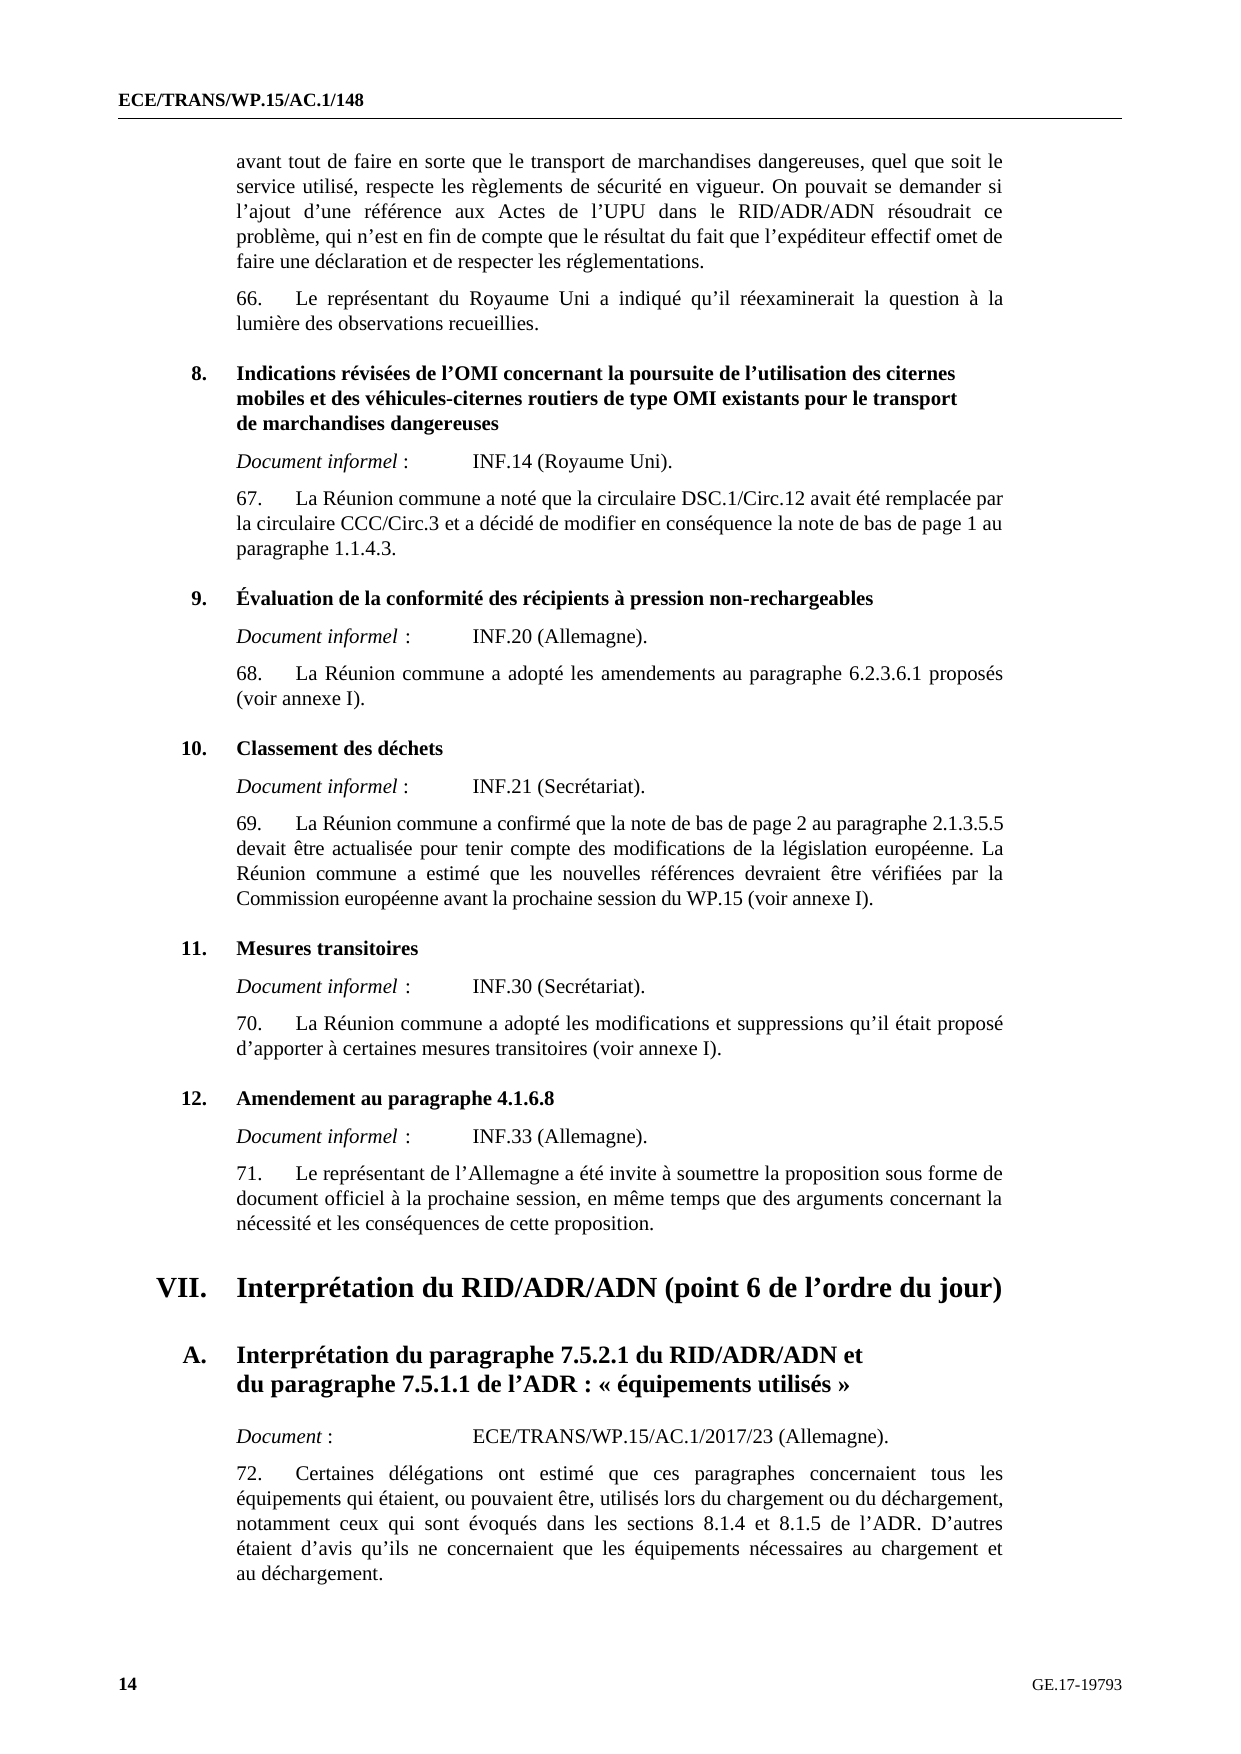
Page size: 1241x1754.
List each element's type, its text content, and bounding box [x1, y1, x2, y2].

text 12. Amendement au paragraphe 4.1.6.8 [118, 1085, 1004, 1110]
text 71. Le représentant de l’Allemagne a été invite à soumettre la proposition sous forme de document officiel à la prochaine session, en même temps que des arguments concernant la nécessité et les conséquences de cette proposition. [236, 1160, 1004, 1235]
text Document informel : INF.21 (Secrétariat). [236, 773, 1004, 798]
text 67. La Réunion commune a noté que la circulaire DSC.1/Circ.12 avait été remplacée par la circulaire CCC/Circ.3 et a décidé de modifier en conséquence la note de bas de page 1 au paragraphe 1.1.4.3. [236, 485, 1004, 560]
text Document : ECE/TRANS/WP.15/AC.1/2017/23 (Allemagne). [236, 1423, 1004, 1448]
text 69. La Réunion commune a confirmé que la note de bas de page 2 au paragraphe 2.1.3.5.5 devait être actualisée pour tenir compte des modifications de la législation européenne. La Réunion commune a estimé que les nouvelles références devraient être vérifiées par la Commission européenne avant la prochaine session du WP.15 (voir annexe I). [236, 810, 1004, 910]
text 68. La Réunion commune a adopté les amendements au paragraphe 6.2.3.6.1 proposés (voir annexe I). [236, 660, 1004, 710]
text Document informel : INF.33 (Allemagne). [236, 1123, 1004, 1148]
text 9. Évaluation de la conformité des récipients à pression non-rechargeables [118, 585, 1004, 610]
text VII. Interprétation du RID/ADR/ADN (point 6 de l’ordre du jour) [118, 1273, 1004, 1304]
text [236, 148, 1004, 273]
text 72. Certaines délégations ont estimé que ces paragraphes concernaient tous les équipements qui étaient, ou pouvaient être, utilisés lors du chargement ou du déchargement, notamment ceux qui sont évoqués dans les sections 8.1.4 et 8.1.5 de l’ADR. D’autres étaient d’avis qu’ils ne concernaient que les équipements nécessaires au chargement et au déchargement. [236, 1460, 1004, 1585]
text Document informel : INF.30 (Secrétariat). [236, 973, 1004, 998]
text 70. La Réunion commune a adopté les modifications et suppressions qu’il était proposé d’apporter à certaines mesures transitoires (voir annexe I). [236, 1010, 1004, 1060]
text 10. Classement des déchets [118, 735, 1004, 760]
text 11. Mesures transitoires [118, 935, 1004, 960]
text A. Interprétation du paragraphe 7.5.2.1 du RID/ADR/ADN et du paragraphe 7.5.1.1 de l’ADR : « équipements utilisés » [118, 1341, 1004, 1398]
text Document informel : INF.14 (Royaume Uni). [236, 448, 1004, 473]
text 8. Indications révisées de l’OMI concernant la poursuite de l’utilisation des citernes mobiles et des véhicules-citernes routiers de type OMI existants pour le transport de marchandises dangereuses [118, 360, 1004, 435]
text Document informel : INF.20 (Allemagne). [236, 623, 1004, 648]
text 66. Le représentant du Royaume Uni a indiqué qu’il réexaminerait la question à la lumière des observations recueillies. [236, 285, 1004, 335]
